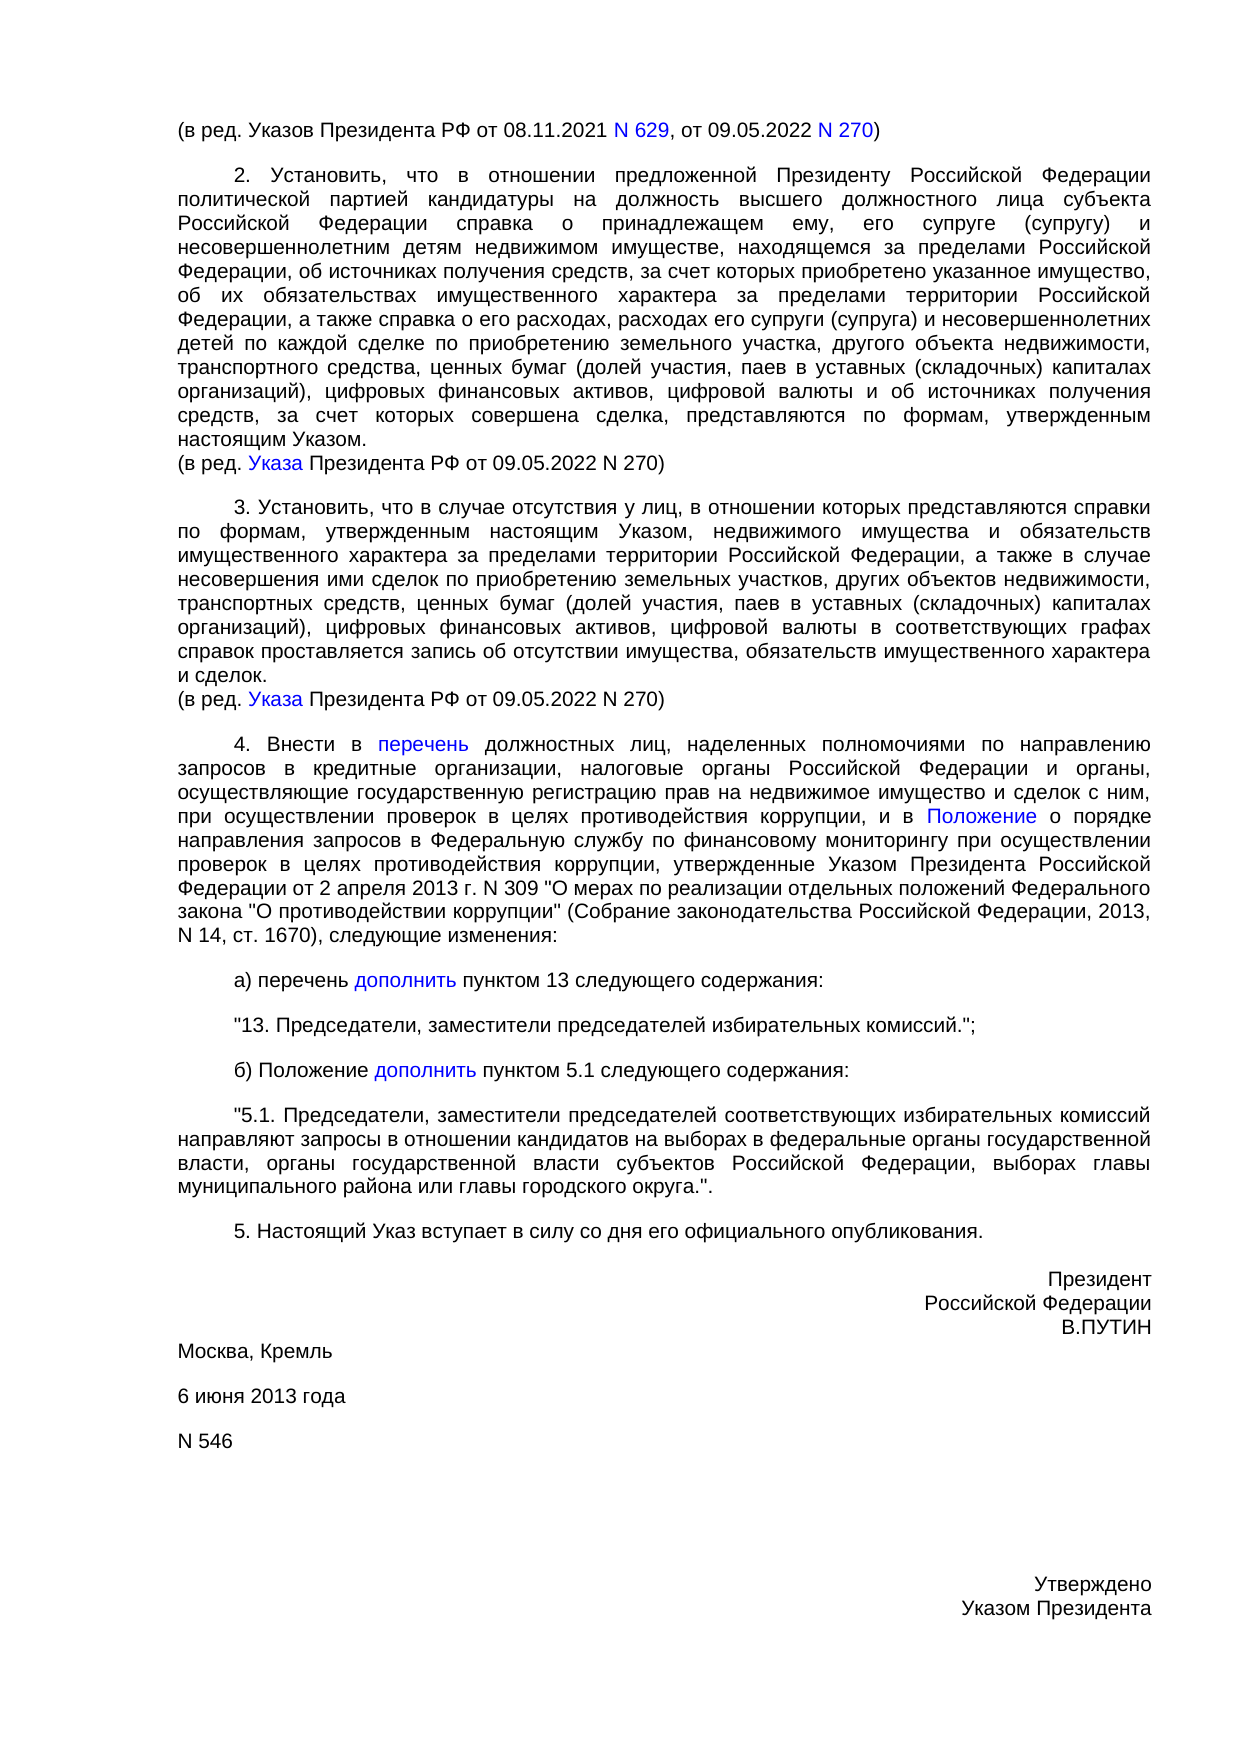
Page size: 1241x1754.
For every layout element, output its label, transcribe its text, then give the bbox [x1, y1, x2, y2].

text В.ПУТИН [177, 1315, 1152, 1339]
text (в ред. Указа Президента РФ от 09.05.2022 N 270) [177, 450, 1152, 474]
text Указом Президента [177, 1596, 1152, 1620]
text (в ред. Указа Президента РФ от 09.05.2022 N 270) [177, 687, 1152, 711]
text (в ред. Указов Президента РФ от 08.11.2021 N 629, от 09.05.2022 N 270) [177, 118, 1152, 142]
text 2. Установить, что в отношении предложенной Президенту Российской Федерации политической партией кандидатуры на должность высшего должностного лица субъекта Российской Федерации справка о принадлежащем ему, его супруге (супругу) и несовершеннолетним детям недвижимом имуществе, находящемся за пределами Российской Федерации, об источниках получения средств, за счет которых приобретено указанное имущество, об их обязательствах имущественного характера за пределами территории Российской Федерации, а также справка о его расходах, расходах его супруги (супруга) и несовершеннолетних детей по каждой сделке по приобретению земельного участка, другого объекта недвижимости, транспортного средства, ценных бумаг (долей участия, паев в уставных (складочных) капиталах организаций), цифровых финансовых активов, цифровой валюты и об источниках получения средств, за счет которых совершена сделка, представляются по формам, утвержденным настоящим Указом. [177, 163, 1152, 450]
text Президент [177, 1267, 1152, 1291]
text 6 июня 2013 года [177, 1384, 1152, 1408]
text 4. Внести в перечень должностных лиц, наделенных полномочиями по направлению запросов в кредитные организации, налоговые органы Российской Федерации и органы, осуществляющие государственную регистрацию прав на недвижимое имущество и сделок с ним, при осуществлении проверок в целях противодействия коррупции, и в Положение о порядке направления запросов в Федеральную службу по финансовому мониторингу при осуществлении проверок в целях противодействия коррупции, утвержденные Указом Президента Российской Федерации от 2 апреля 2013 г. N 309 "О мерах по реализации отдельных положений Федерального закона "О противодействии коррупции" (Собрание законодательства Российской Федерации, 2013, N 14, ст. 1670), следующие изменения: [177, 732, 1152, 947]
text б) Положение дополнить пунктом 5.1 следующего содержания: [177, 1058, 1152, 1082]
text 3. Установить, что в случае отсутствия у лиц, в отношении которых представляются справки по формам, утвержденным настоящим Указом, недвижимого имущества и обязательств имущественного характера за пределами территории Российской Федерации, а также в случае несовершения ими сделок по приобретению земельных участков, других объектов недвижимости, транспортных средств, ценных бумаг (долей участия, паев в уставных (складочных) капиталах организаций), цифровых финансовых активов, цифровой валюты в соответствующих графах справок проставляется запись об отсутствии имущества, обязательств имущественного характера и сделок. [177, 495, 1152, 687]
text а) перечень дополнить пунктом 13 следующего содержания: [177, 968, 1152, 992]
text "5.1. Председатели, заместители председателей соответствующих избирательных комиссий направляют запросы в отношении кандидатов на выборах в федеральные органы государственной власти, органы государственной власти субъектов Российской Федерации, выборах главы муниципального района или главы городского округа.". [177, 1102, 1152, 1198]
text Утверждено [177, 1572, 1152, 1596]
text N 546 [177, 1428, 1152, 1452]
text "13. Председатели, заместители председателей избирательных комиссий."; [177, 1013, 1152, 1037]
text Москва, Кремль [177, 1339, 1152, 1363]
text Российской Федерации [177, 1291, 1152, 1315]
text 5. Настоящий Указ вступает в силу со дня его официального опубликования. [177, 1219, 1152, 1243]
